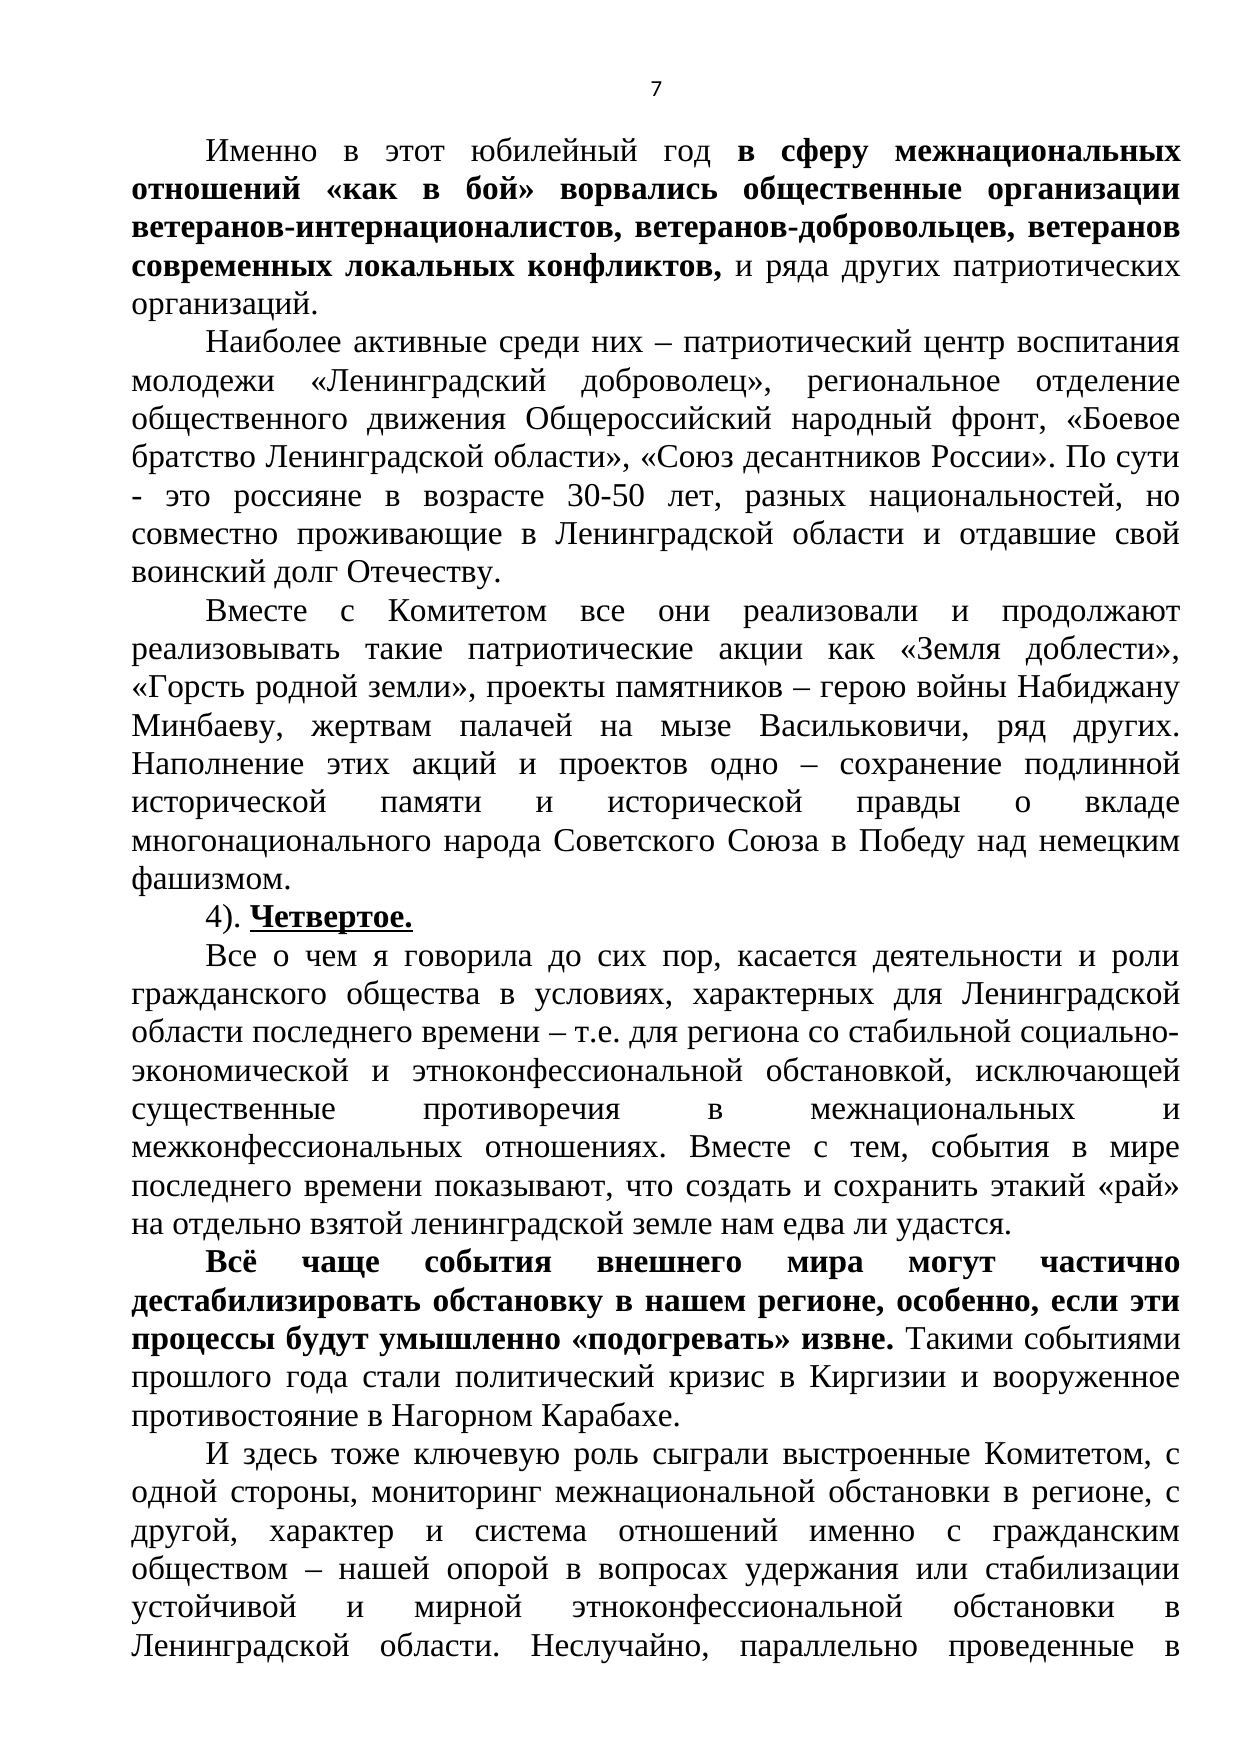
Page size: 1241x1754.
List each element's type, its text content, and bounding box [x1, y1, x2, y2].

text Всё чаще события внешнего мира могут частично дестабилизировать обстановку в нашем регионе, особенно, если эти процессы будут умышленно «подогревать» извне. Такими событиями прошлого года стали политический кризис в Киргизии и вооруженное противостояние в Нагорном Карабахе. [131, 1241, 1181, 1433]
text Наиболее активные среди них – патриотический центр воспитания молодежи «Ленинградский доброволец», региональное отделение общественного движения Общероссийский народный фронт, «Боевое братство Ленинградской области», «Союз десантников России». По сути - это россияне в возрасте 30-50 лет, разных национальностей, но совместно проживающие в Ленинградской области и отдавшие свой воинский долг Отечеству. [131, 321, 1181, 590]
text Вместе с Комитетом все они реализовали и продолжают реализовывать такие патриотические акции как «Земля доблести», «Горсть родной земли», проекты памятников – герою войны Набиджану Минбаеву, жертвам палачей на мызе Васильковичи, ряд других. Наполнение этих акций и проектов одно – сохранение подлинной исторической памяти и исторической правды о вкладе многонационального народа Советского Союза в Победу над немецким фашизмом. [131, 590, 1181, 896]
text Все о чем я говорила до сих пор, касается деятельности и роли гражданского общества в условиях, характерных для Ленинградской области последнего времени – т.е. для региона со стабильной социально-экономической и этноконфессиональной обстановкой, исключающей существенные противоречия в межнациональных и межконфессиональных отношениях. Вместе с тем, события в мире последнего времени показывают, что создать и сохранить этакий «рай» на отдельно взятой ленинградской земле нам едва ли удастся. [131, 935, 1181, 1241]
text 4). Четвертое. [131, 896, 1181, 935]
text Именно в этот юбилейный год в сферу межнациональных отношений «как в бой» ворвались общественные организации ветеранов-интернационалистов, ветеранов-добровольцев, ветеранов современных локальных конфликтов, и ряда других патриотических организаций. [131, 130, 1181, 321]
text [131, 1433, 1181, 1663]
